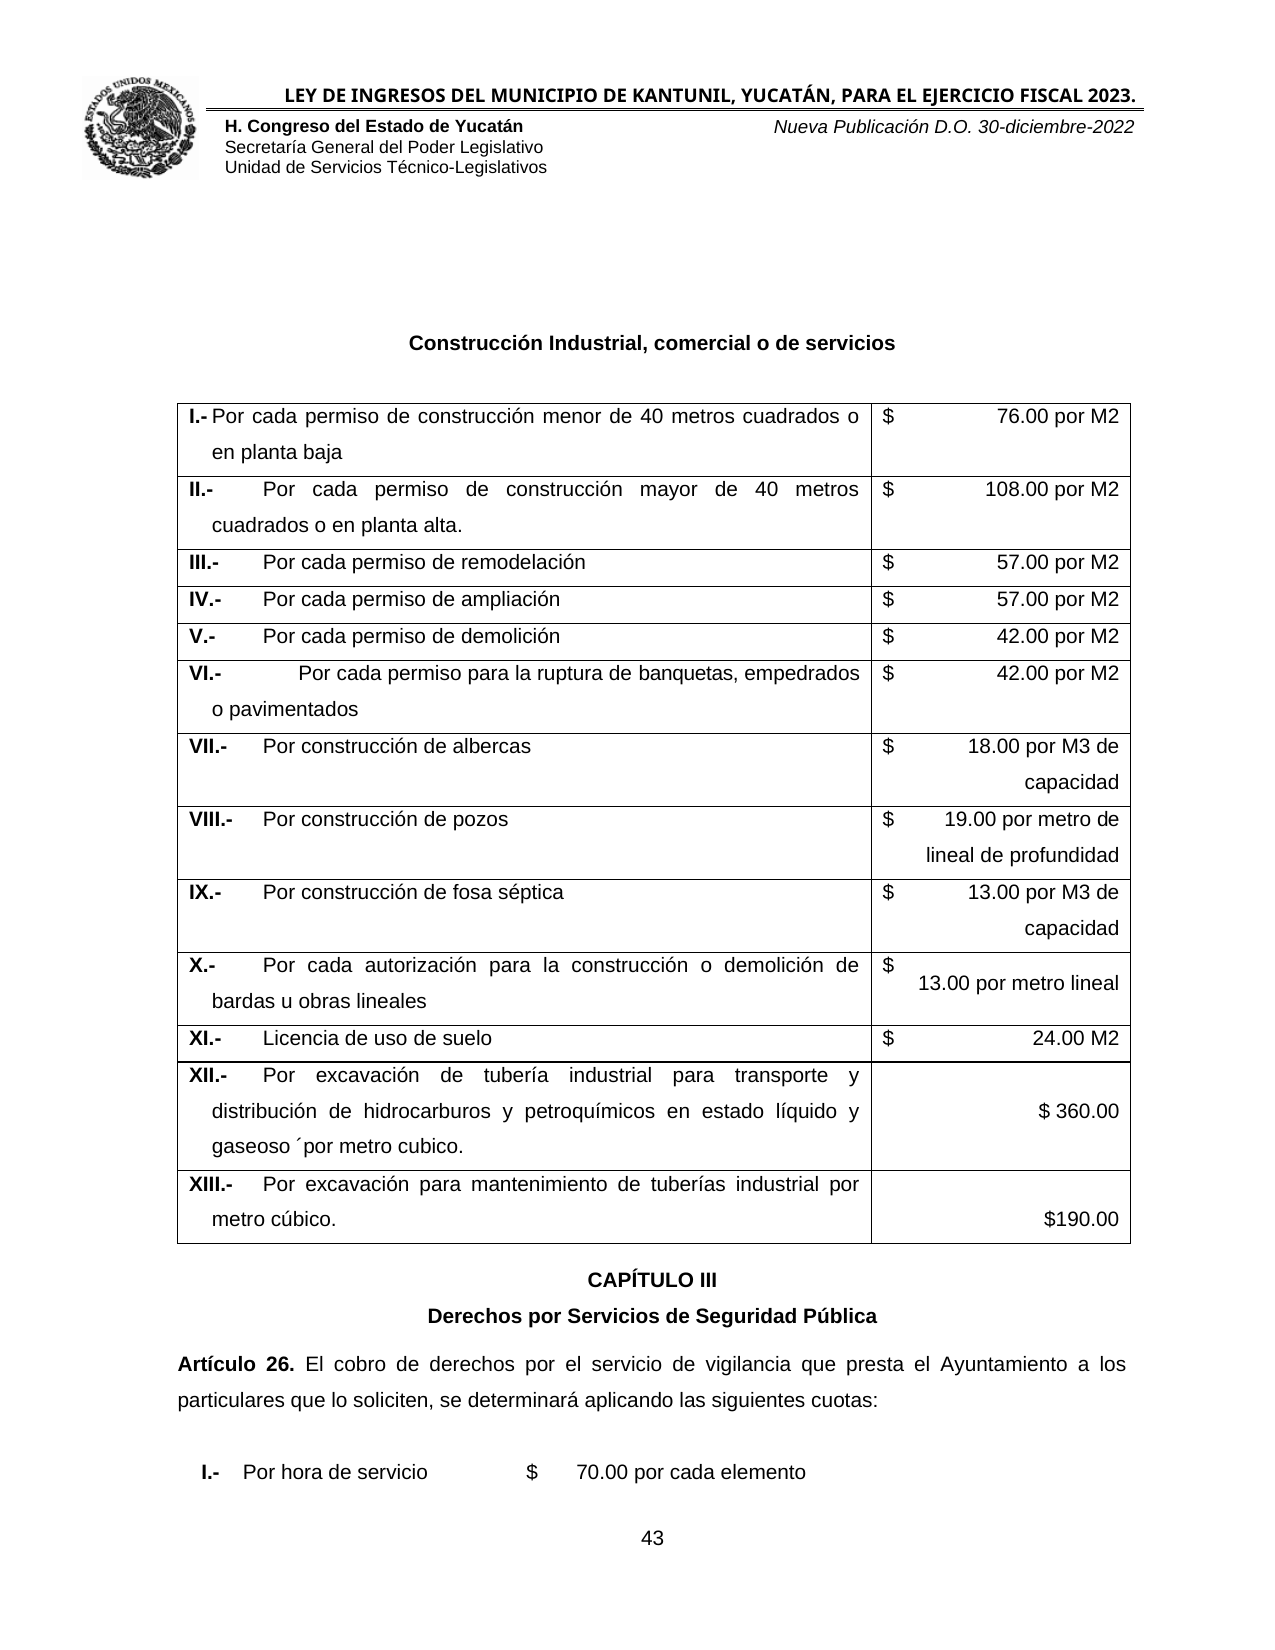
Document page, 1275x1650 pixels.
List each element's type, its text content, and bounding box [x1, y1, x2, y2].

table_cell 108.00 por M2 [906, 477, 1130, 549]
table_cell $ 360.00 [906, 1063, 1130, 1170]
table_cell [872, 1171, 906, 1243]
table_cell Por construcción de fosa séptica [178, 880, 871, 952]
table_cell $ [872, 734, 906, 806]
table_cell Por cada permiso de ampliación [178, 587, 871, 623]
table_cell 57.00 por M2 [906, 550, 1130, 586]
table_cell $ [872, 880, 906, 952]
table_cell Por cada autorización para la construcción o demolición de bardas u obras lineales [178, 953, 871, 1024]
text CAPÍTULO III [177, 1268, 1127, 1292]
table_cell 13.00 por M3 de capacidad [906, 880, 1130, 952]
table_cell Por cada permiso de construcción mayor de 40 metros cuadrados o en planta alta. [178, 477, 871, 549]
table_cell 57.00 por M2 [906, 587, 1130, 623]
table_header $ [872, 404, 906, 476]
table_cell $ [872, 1026, 906, 1061]
table_cell Por construcción de pozos [178, 807, 871, 879]
table_cell 24.00 M2 [906, 1026, 1130, 1061]
table_cell $190.00 [906, 1171, 1130, 1243]
table_cell $ [872, 477, 906, 549]
table_cell Por cada permiso de remodelación [178, 550, 871, 586]
table_cell $ [872, 953, 906, 1024]
table_cell $ [872, 550, 906, 586]
table_header 76.00 por M2 [906, 404, 1130, 476]
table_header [557, 1460, 841, 1488]
table_cell Por excavación de tubería industrial para transporte y distribución de hidrocarburos y petroquímicos en estado líquido y gaseoso ´por metro cubico. [178, 1063, 871, 1170]
table_cell Por excavación para mantenimiento de tuberías industrial por metro cúbico. [178, 1171, 871, 1243]
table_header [236, 1460, 507, 1488]
text Derechos por Servicios de Seguridad Pública [177, 1304, 1127, 1328]
table_cell Por construcción de albercas [178, 734, 871, 806]
table_header Por cada permiso de construcción menor de 40 metros cuadrados o en planta baja [178, 404, 871, 476]
table_cell Por cada permiso de demolición [178, 624, 871, 660]
table_header I.- [196, 1460, 236, 1488]
table_cell 18.00 por M3 de capacidad [906, 734, 1130, 806]
table_cell Licencia de uso de suelo [178, 1026, 871, 1061]
table_cell 42.00 por M2 [906, 624, 1130, 660]
table_cell 42.00 por M2 [906, 661, 1130, 733]
table_cell 13.00 por metro lineal [906, 953, 1130, 1024]
table_cell $ [872, 661, 906, 733]
table_header $ [508, 1460, 557, 1488]
table_cell $ [872, 807, 906, 879]
text Artículo 26. El cobro de derechos por el servicio de vigilancia que presta el Ayuntamiento a los particulares que lo soliciten, se determinará aplicando las siguientes cuotas: [177, 1352, 1127, 1412]
table_cell Por cada permiso para la ruptura de banquetas, empedrados o pavimentados [178, 661, 871, 733]
table_cell [872, 1063, 906, 1170]
table_cell 19.00 por metro de lineal de profundidad [906, 807, 1130, 879]
text Construcción Industrial, comercial o de servicios [177, 331, 1127, 355]
table_cell $ [872, 587, 906, 623]
table_cell $ [872, 624, 906, 660]
